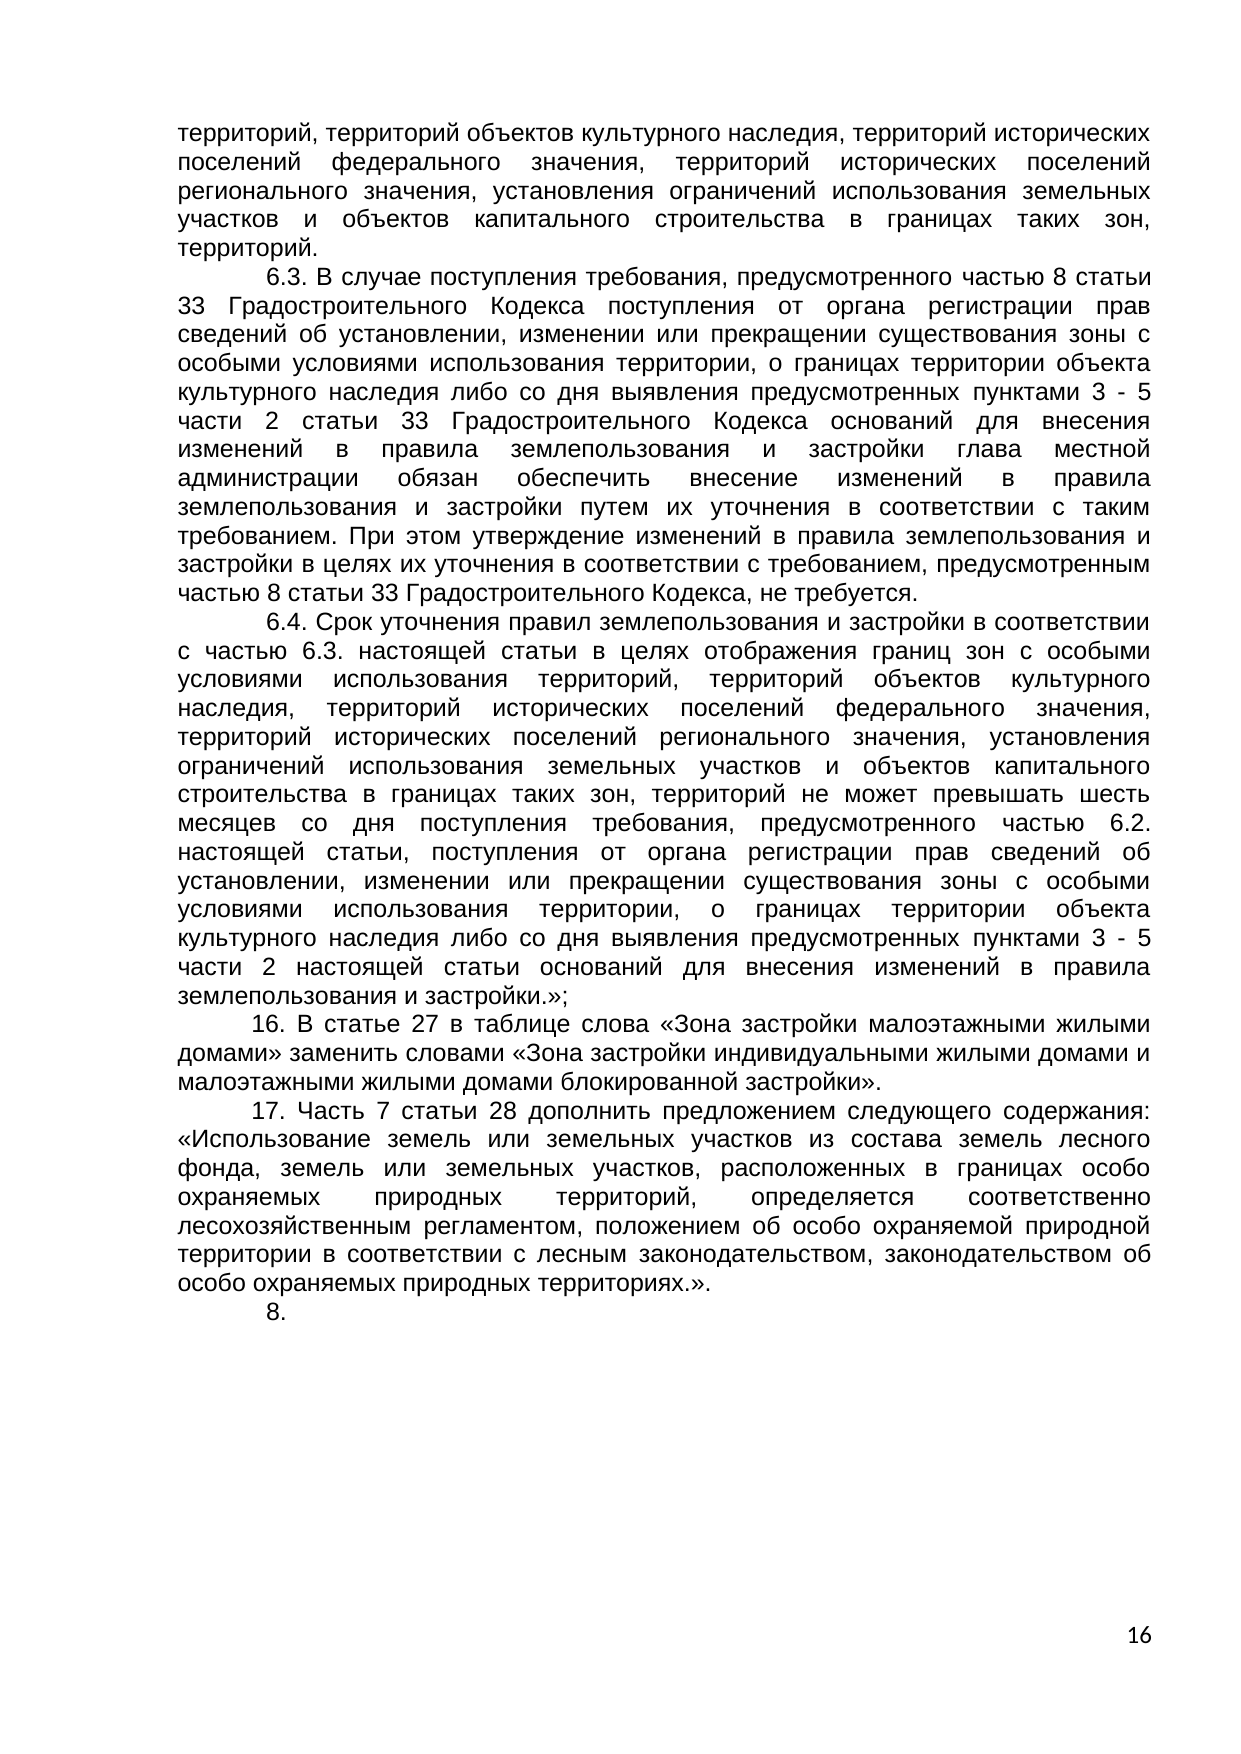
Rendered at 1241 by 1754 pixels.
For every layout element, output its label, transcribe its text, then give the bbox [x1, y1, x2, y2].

text 16. В статье 27 в таблице слова «Зона застройки малоэтажными жилыми домами» заменить словами «Зона застройки индивидуальными жилыми домами и малоэтажными жилыми домами блокированной застройки». [177, 1009, 1152, 1096]
text 6.4. Срок уточнения правил землепользования и застройки в соответствии с частью 6.3. настоящей статьи в целях отображения границ зон с особыми условиями использования территорий, территорий объектов культурного наследия, территорий исторических поселений федерального значения, территорий исторических поселений регионального значения, установления ограничений использования земельных участков и объектов капитального строительства в границах таких зон, территорий не может превышать шесть месяцев со дня поступления требования, предусмотренного частью 6.2. настоящей статьи, поступления от органа регистрации прав сведений об установлении, изменении или прекращении существования зоны с особыми условиями использования территории, о границах территории объекта культурного наследия либо со дня выявления предусмотренных пунктами 3 - 5 части 2 настоящей статьи оснований для внесения изменений в правила землепользования и застройки.»; [177, 607, 1152, 1009]
text 6.3. В случае поступления требования, предусмотренного частью 8 статьи 33 Градостроительного Кодекса поступления от органа регистрации прав сведений об установлении, изменении или прекращении существования зоны с особыми условиями использования территории, о границах территории объекта культурного наследия либо со дня выявления предусмотренных пунктами 3 - 5 части 2 статьи 33 Градостроительного Кодекса оснований для внесения изменений в правила землепользования и застройки глава местной администрации обязан обеспечить внесение изменений в правила землепользования и застройки путем их уточнения в соответствии с таким требованием. При этом утверждение изменений в правила землепользования и застройки в целях их уточнения в соответствии с требованием, предусмотренным частью 8 статьи 33 Градостроительного Кодекса, не требуется. [177, 262, 1152, 607]
text 17. Часть 7 статьи 28 дополнить предложением следующего содержания: «Использование земель или земельных участков из состава земель лесного фонда, земель или земельных участков, расположенных в границах особо охраняемых природных территорий, определяется соответственно лесохозяйственным регламентом, положением об особо охраняемой природной территории в соответствии с лесным законодательством, законодательством об особо охраняемых природных территориях.». [177, 1096, 1152, 1297]
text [177, 118, 1152, 262]
